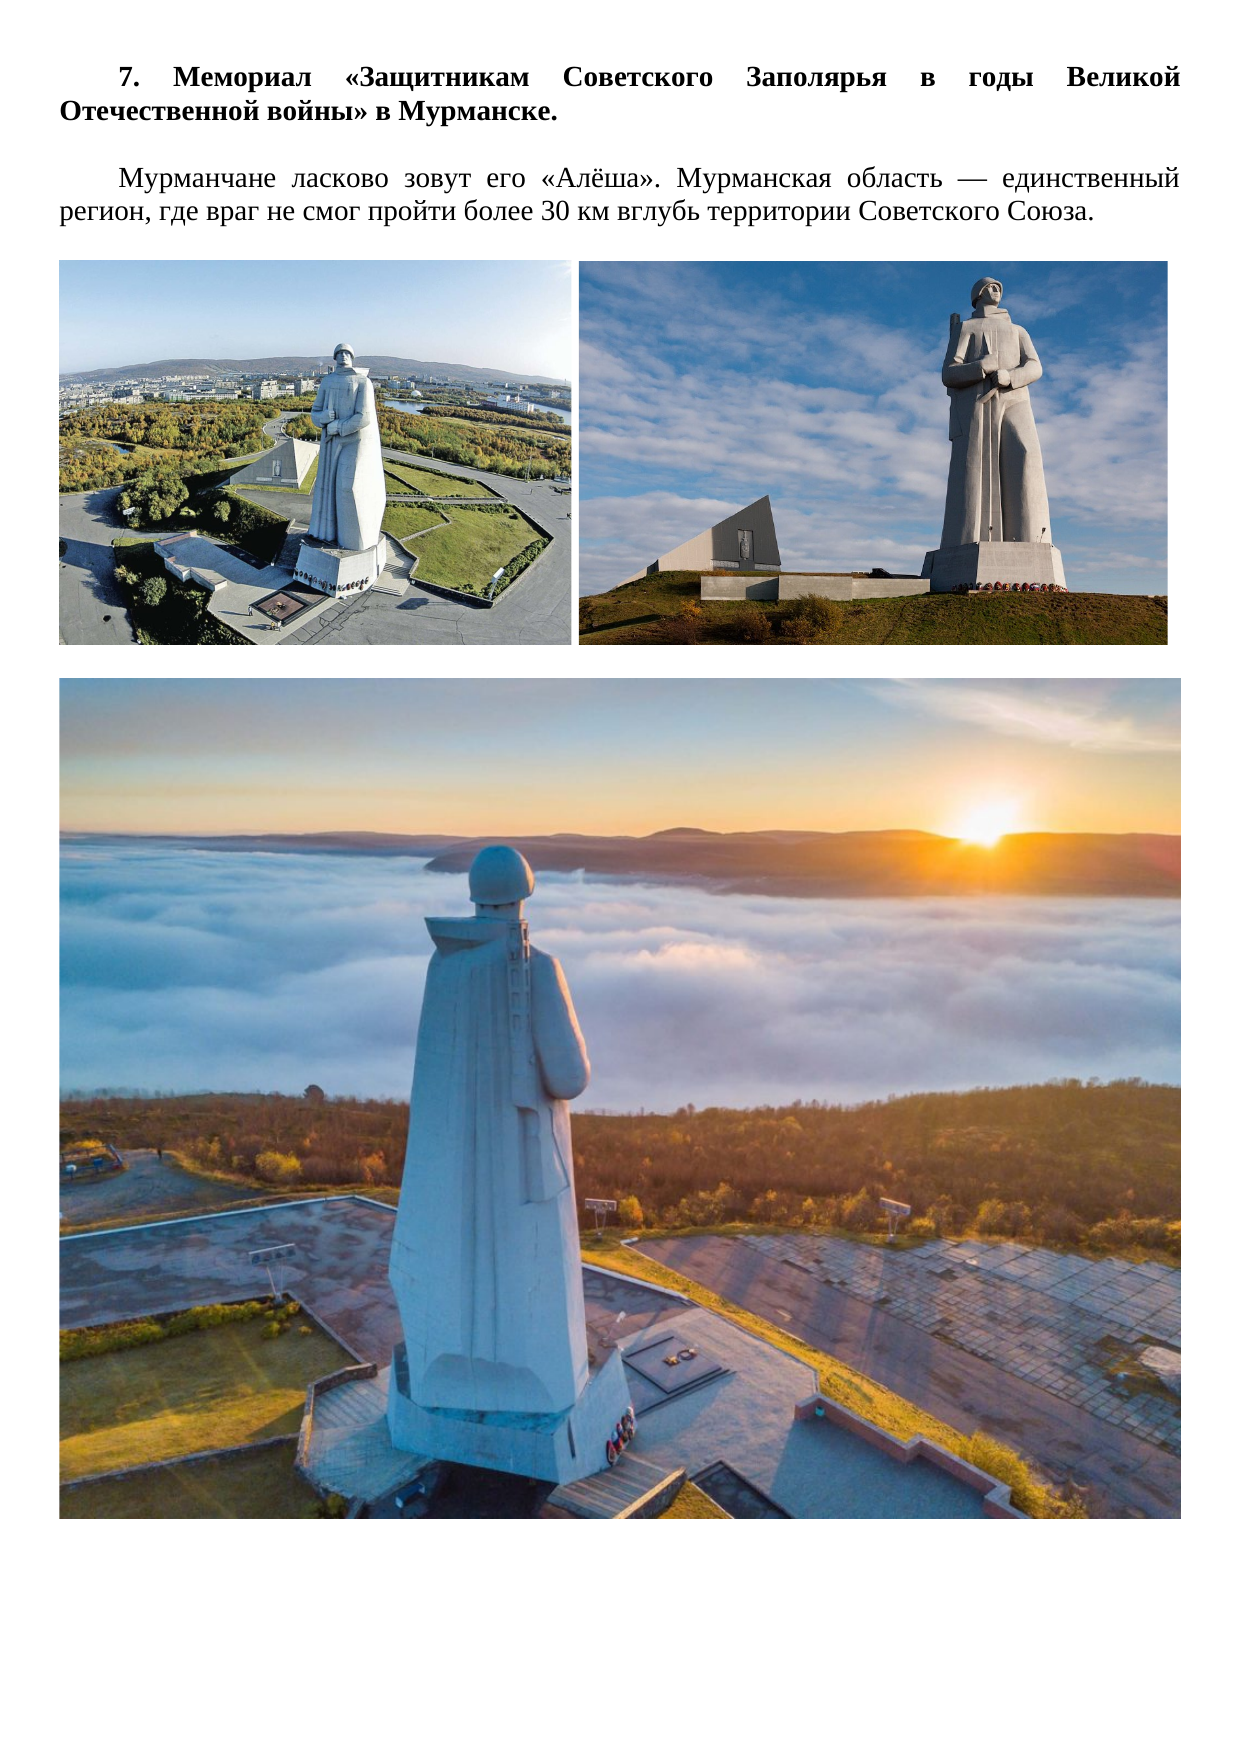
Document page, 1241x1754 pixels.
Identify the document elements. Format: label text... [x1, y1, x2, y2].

picture [59, 260, 572, 645]
text Мурманчане ласково зовут его «Алёша». Мурманская область — единственный регион, где враг не смог пройти более 30 км вглубь территории Советского Союза. [59, 160, 1181, 227]
picture [59, 678, 1181, 1519]
picture [578, 261, 1168, 645]
subtitle 7. Мемориал «Защитникам Советского Заполярья в годы Великой Отечественной войны» в Мурманске. [59, 59, 1181, 126]
